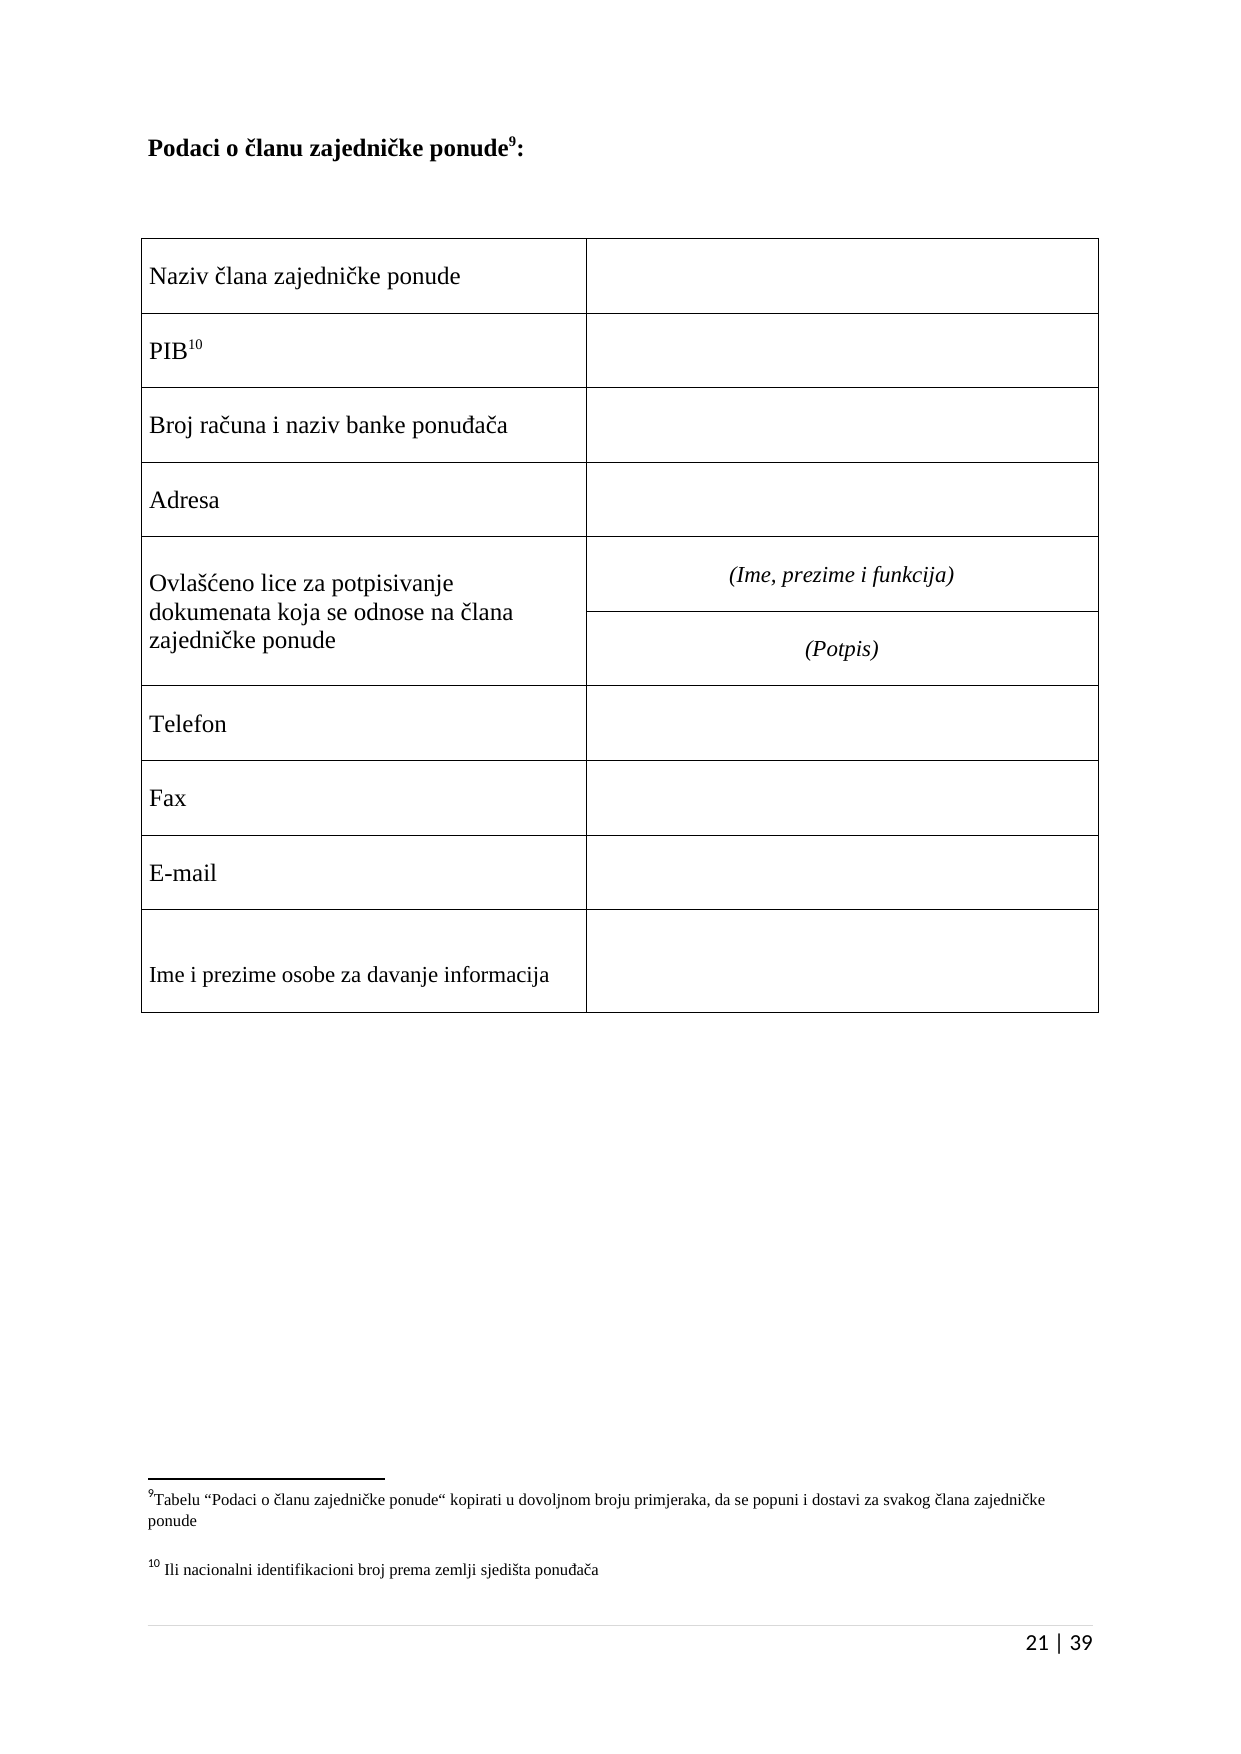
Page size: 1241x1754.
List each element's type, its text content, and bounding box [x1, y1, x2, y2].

table_cell (Potpis) [587, 612, 1098, 685]
table_cell [587, 314, 1098, 387]
table_cell [587, 463, 1098, 536]
table_cell Ime i prezime osobe za davanje informacija [142, 910, 586, 1012]
table_cell PIB [142, 314, 586, 387]
table_header [587, 239, 1098, 312]
text Podaci o članu zajedničke ponude: [148, 133, 1093, 162]
table_cell [587, 761, 1098, 834]
table_cell (Ime, prezime i funkcija) [587, 537, 1098, 611]
table_cell Fax [142, 761, 586, 834]
table_cell E-mail [142, 836, 586, 909]
table_cell [587, 836, 1098, 909]
table_cell [587, 686, 1098, 760]
table_cell [587, 388, 1098, 462]
table_cell Telefon [142, 686, 586, 760]
table_cell Broj računa i naziv banke ponuđača [142, 388, 586, 462]
table_cell Adresa [142, 463, 586, 536]
table_cell Ovlašćeno lice za potpisivanje dokumenata koja se odnose na člana zajedničke ponude [142, 537, 586, 685]
table_cell [587, 910, 1098, 1012]
table_header Naziv člana zajedničke ponude [142, 239, 586, 312]
